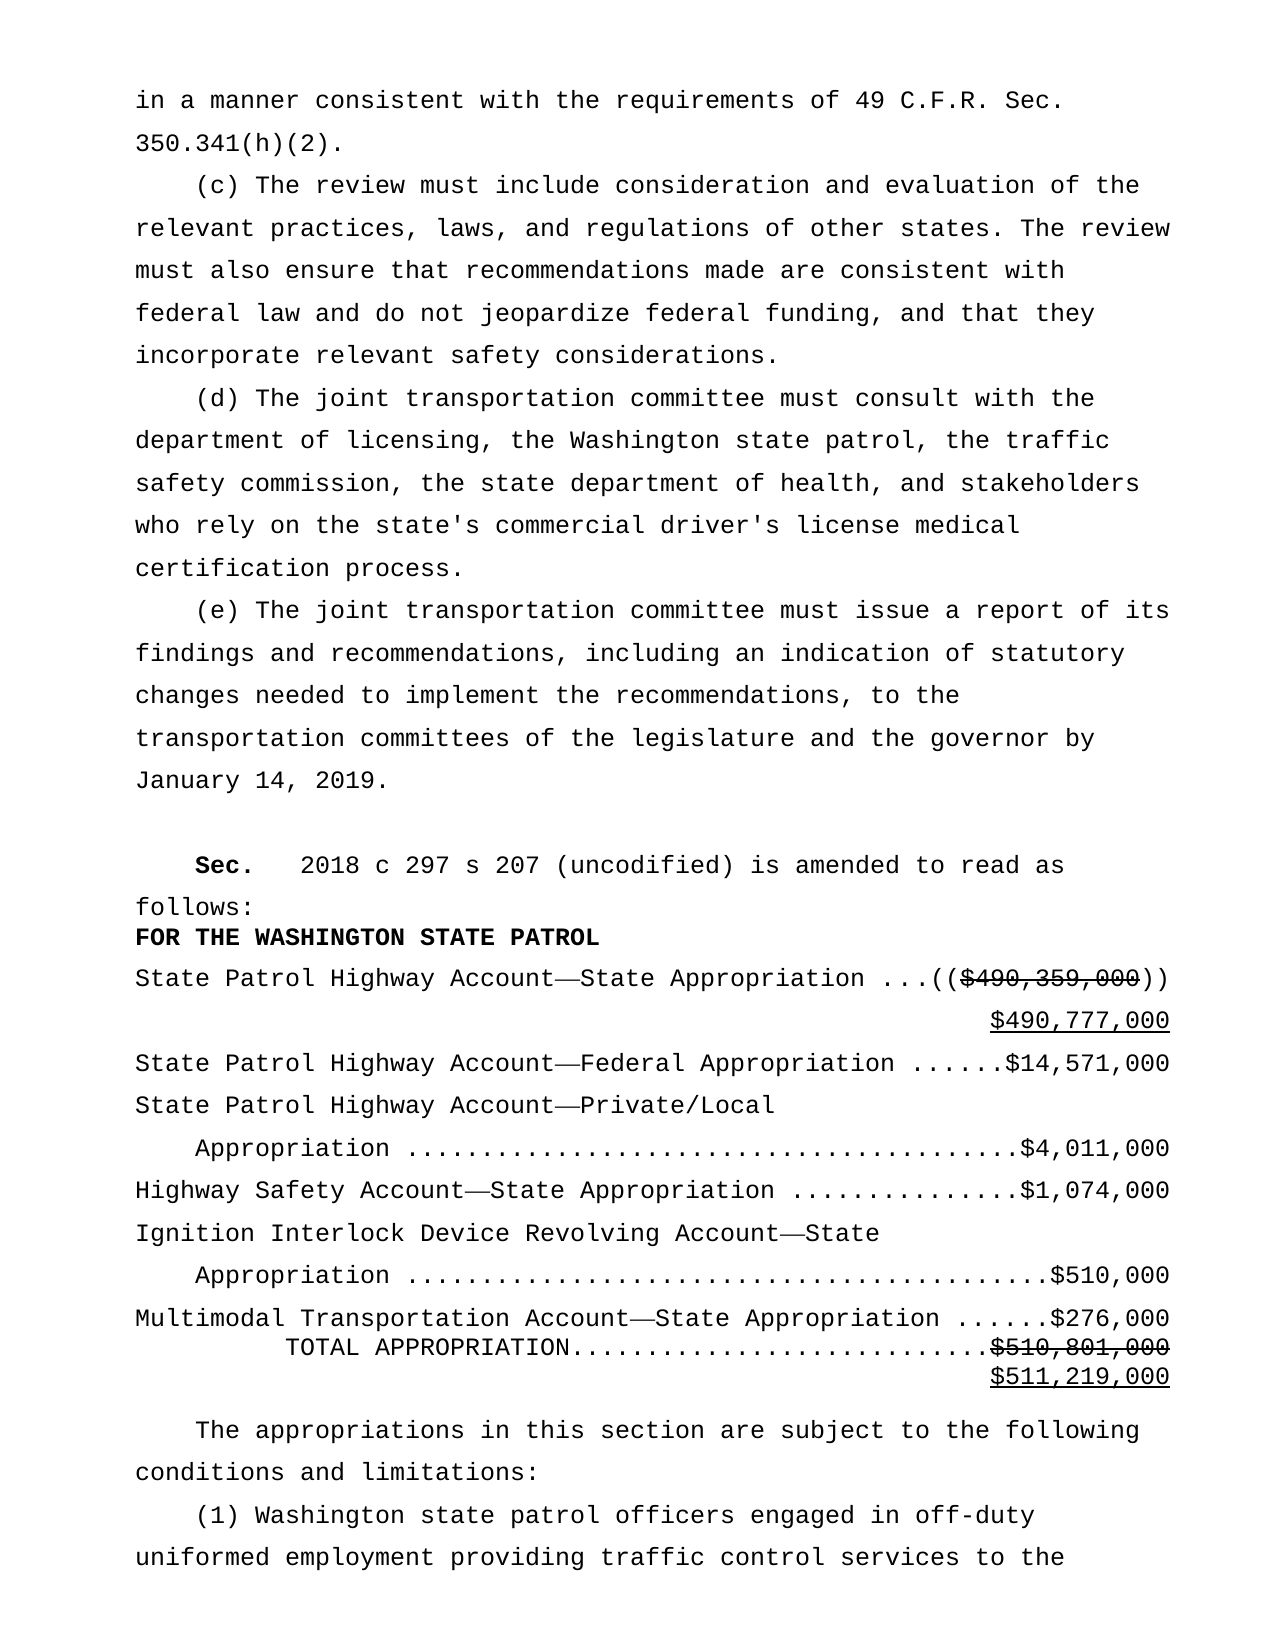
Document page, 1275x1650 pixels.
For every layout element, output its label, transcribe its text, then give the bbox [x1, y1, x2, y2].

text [135, 75, 1170, 160]
text FOR THE WASHINGTON STATE PATROL [135, 924, 1170, 952]
text Appropriation $4,011,000 [135, 1122, 1170, 1165]
text (c) The review must include consideration and evaluation of the relevant practices, laws, and regulations of other states. The review must also ensure that recommendations made are consistent with federal law and do not jeopardize federal funding, and that they incorporate relevant safety considerations. [135, 160, 1170, 372]
text State Patrol Highway Account—Federal Appropriation $14,571,000 [135, 1037, 1170, 1080]
text $511,219,000 [135, 1363, 1170, 1392]
text (e) The joint transportation committee must issue a report of its findings and recommendations, including an indication of statutory changes needed to implement the recommendations, to the transportation committees of the legislature and the governor by January 14, 2019. [135, 585, 1170, 797]
text Ignition Interlock Device Revolving Account—State [135, 1207, 1170, 1250]
text Appropriation $510,000 [135, 1250, 1170, 1292]
text State Patrol Highway Account—Private/Local [135, 1080, 1170, 1122]
text Highway Safety Account—State Appropriation $1,074,000 [135, 1165, 1170, 1207]
text Multimodal Transportation Account—State Appropriation $276,000 [135, 1292, 1170, 1335]
text The appropriations in this section are subject to the following conditions and limitations: [135, 1404, 1170, 1489]
text TOTAL APPROPRIATION $510,801,000 [135, 1335, 1170, 1363]
text State Patrol Highway Account—State Appropriation (($490,359,000)) [135, 952, 1170, 995]
text Sec. 2018 c 297 s 207 (uncodified) is amended to read as follows: [135, 839, 1170, 924]
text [135, 1489, 1170, 1574]
text $490,777,000 [135, 995, 1170, 1037]
text (d) The joint transportation committee must consult with the department of licensing, the Washington state patrol, the traffic safety commission, the state department of health, and stakeholders who rely on the state's commercial driver's license medical certification process. [135, 372, 1170, 585]
